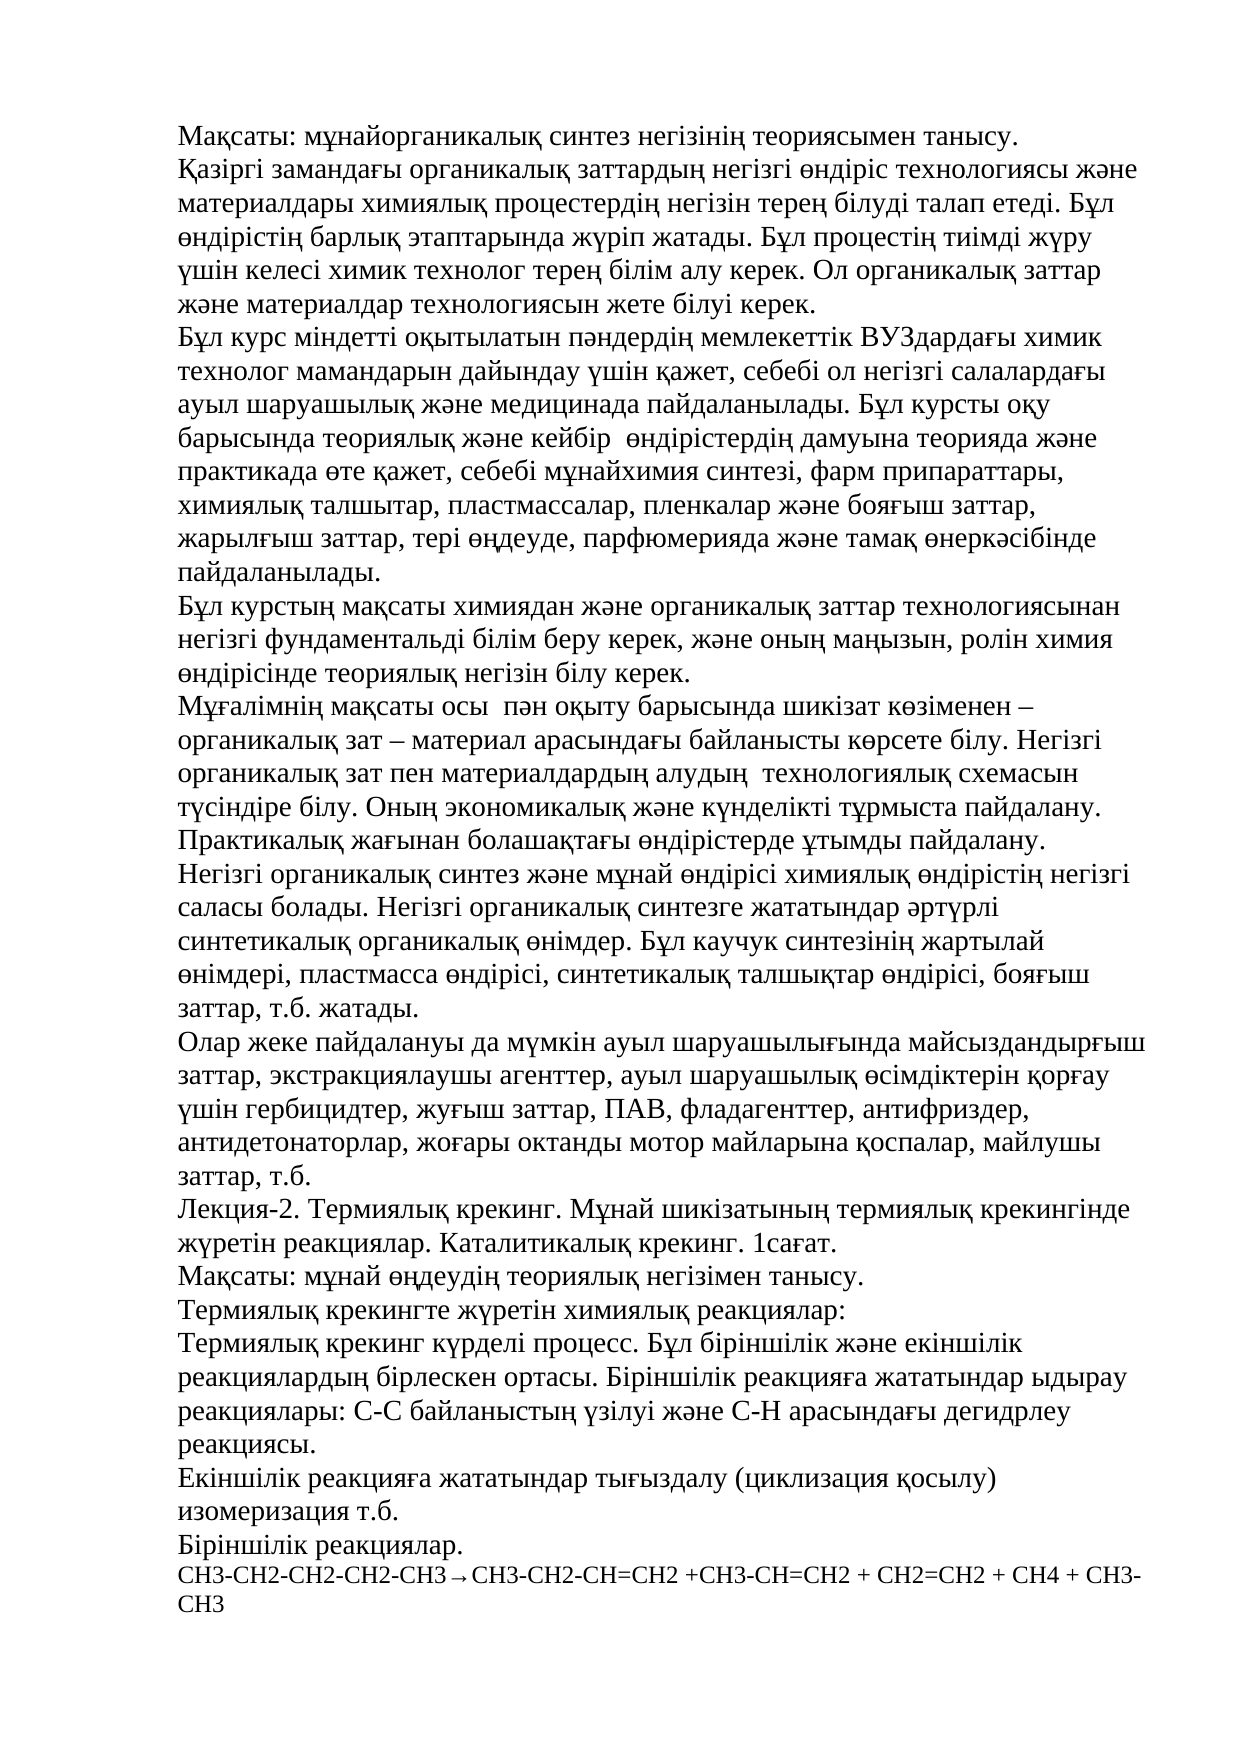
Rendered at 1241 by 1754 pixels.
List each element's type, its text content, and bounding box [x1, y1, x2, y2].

text Термиялық крекинг күрделі процесс. Бұл біріншілік және екіншілік реакциялардың бірлескен ортасы. Біріншілік реакцияға жататындар ыдырау реакциялары: С-C байланыстың үзілуі және С-Н арасындағы дегидрлеу реакциясы. [177, 1326, 1152, 1460]
text CH3-CH2-CH2-CH2-CH3→CH3-CH2-CH=CH2 +CH3-CH=CH2 + CH2=CH2 + CH4 + CH3-CH3 [177, 1560, 1152, 1618]
text Біріншілік реакциялар. [177, 1527, 1152, 1560]
text Мақсаты: мұнай өңдеудің теориялық негізімен танысу. [177, 1258, 1152, 1292]
text Лекция-2. Термиялық крекинг. Мұнай шикізатының термиялық крекингінде жүретін реакциялар. Каталитикалық крекинг. 1сағат. [177, 1191, 1152, 1258]
text Олар жеке пайдалануы да мүмкін ауыл шаруашылығында майсыздандырғыш заттар, экстракциялаушы агенттер, ауыл шаруашылық өсімдіктерін қорғау үшін гербицидтер, жуғыш заттар, ПАВ, фладагенттер, антифриздер, антидетонаторлар, жоғары октанды мотор майларына қоспалар, майлушы заттар, т.б. [177, 1024, 1152, 1191]
text Бұл курстың мақсаты химиядан және органикалық заттар технологиясынан негізгі фундаментальді білім беру керек, және оның маңызын, ролін химия өндірісінде теориялық негізін білу керек. [177, 588, 1152, 688]
text Термиялық крекингте жүретін химиялық реакциялар: [177, 1292, 1152, 1326]
text Қазіргі замандағы органикалық заттардың негізгі өндіріс технологиясы және материалдары химиялық процестердің негізін терең білуді талап етеді. Бұл өндірістің барлық этаптарында жүріп жатады. Бұл процестің тиімді жүру үшін келесі химик технолог терең білім алу керек. Ол органикалық заттар және материалдар технологиясын жете білуі керек. [177, 152, 1152, 319]
text Екіншілік реакцияға жататындар тығыздалу (циклизация қосылу) изомеризация т.б. [177, 1460, 1152, 1527]
text Бұл курс міндетті оқытылатын пәндердің мемлекеттік ВУЗдардағы химик технолог мамандарын дайындау үшін қажет, себебі ол негізгі салалардағы ауыл шаруашылық және медицинада пайдаланылады. Бұл курсты оқу барысында теориялық және кейбір өндірістердің дамуына теорияда және практикада өте қажет, себебі мұнайхимия синтезі, фарм припараттары, химиялық талшытар, пластмассалар, пленкалар және бояғыш заттар, жарылғыш заттар, тері өңдеуде, парфюмерияда және тамақ өнеркәсібінде пайдаланылады. [177, 319, 1152, 588]
text Негізгі органикалық синтез және мұнай өндірісі химиялық өндірістің негізгі саласы болады. Негізгі органикалық синтезге жататындар әртүрлі синтетикалық органикалық өнімдер. Бұл каучук синтезінің жартылай өнімдері, пластмасса өндірісі, синтетикалық талшықтар өндірісі, бояғыш заттар, т.б. жатады. [177, 856, 1152, 1024]
text Мақсаты: мұнайорганикалық синтез негізінің теориясымен танысу. [177, 118, 1152, 152]
text Мұғалімнің мақсаты осы пән оқыту барысында шикізат көзіменен – органикалық зат – материал арасындағы байланысты көрсете білу. Негізгі органикалық зат пен материалдардың алудың технологиялық схемасын түсіндіре білу. Оның экономикалық және күнделікті тұрмыста пайдалану. Практикалық жағынан болашақтағы өндірістерде ұтымды пайдалану. [177, 688, 1152, 856]
